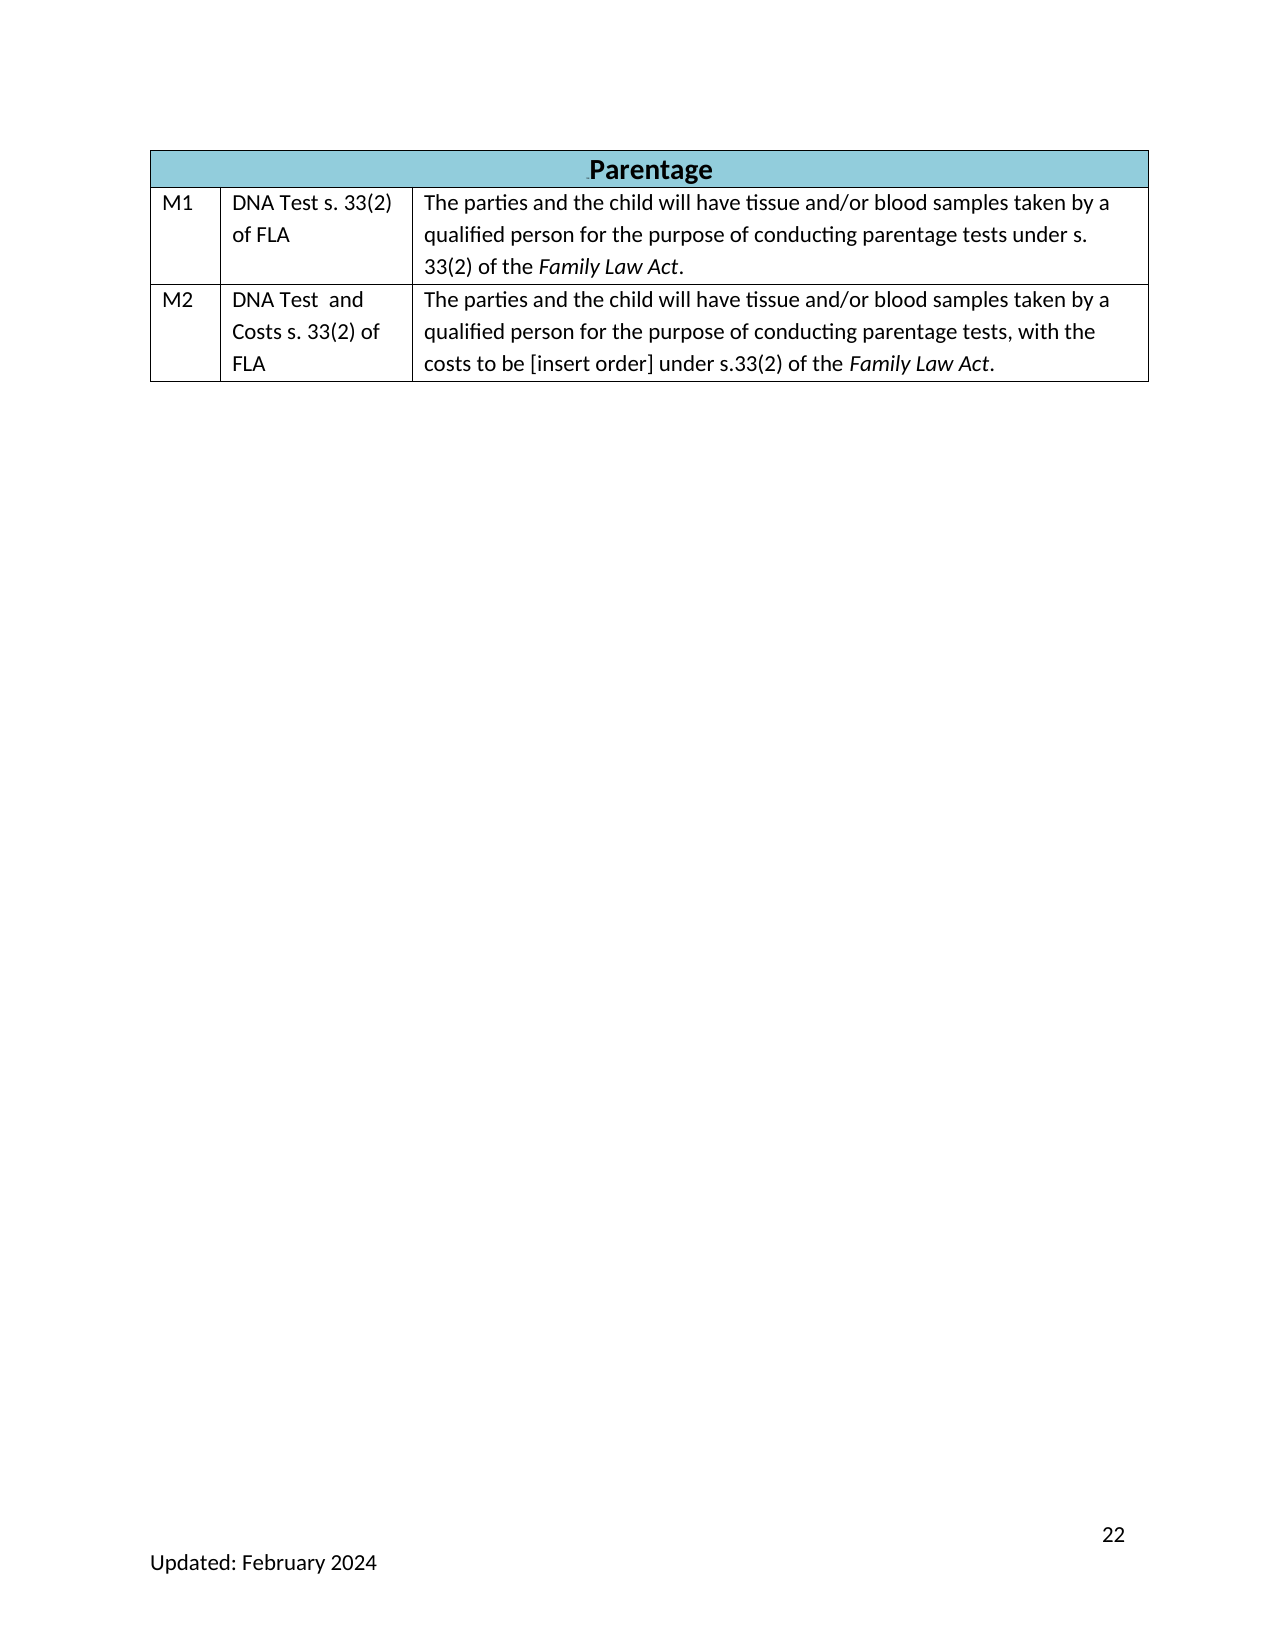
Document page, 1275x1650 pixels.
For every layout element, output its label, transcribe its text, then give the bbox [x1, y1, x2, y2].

table_cell The parties and the child will have tissue and/or blood samples taken by a qualified person for the purpose of conducting parentage tests, with the costs to be [insert order] under s.33(2) of the Family Law Act. [413, 285, 1148, 381]
table_cell M1 [151, 188, 220, 284]
table_cell DNA Test s. 33(2) of FLA [221, 188, 412, 284]
table_header 12BParentage [151, 151, 1148, 187]
table_cell The parties and the child will have tissue and/or blood samples taken by a qualified person for the purpose of conducting parentage tests under s. 33(2) of the Family Law Act. [413, 188, 1148, 284]
table_cell M2 [151, 285, 220, 381]
table_cell DNA Test and Costs s. 33(2) of FLA [221, 285, 412, 381]
